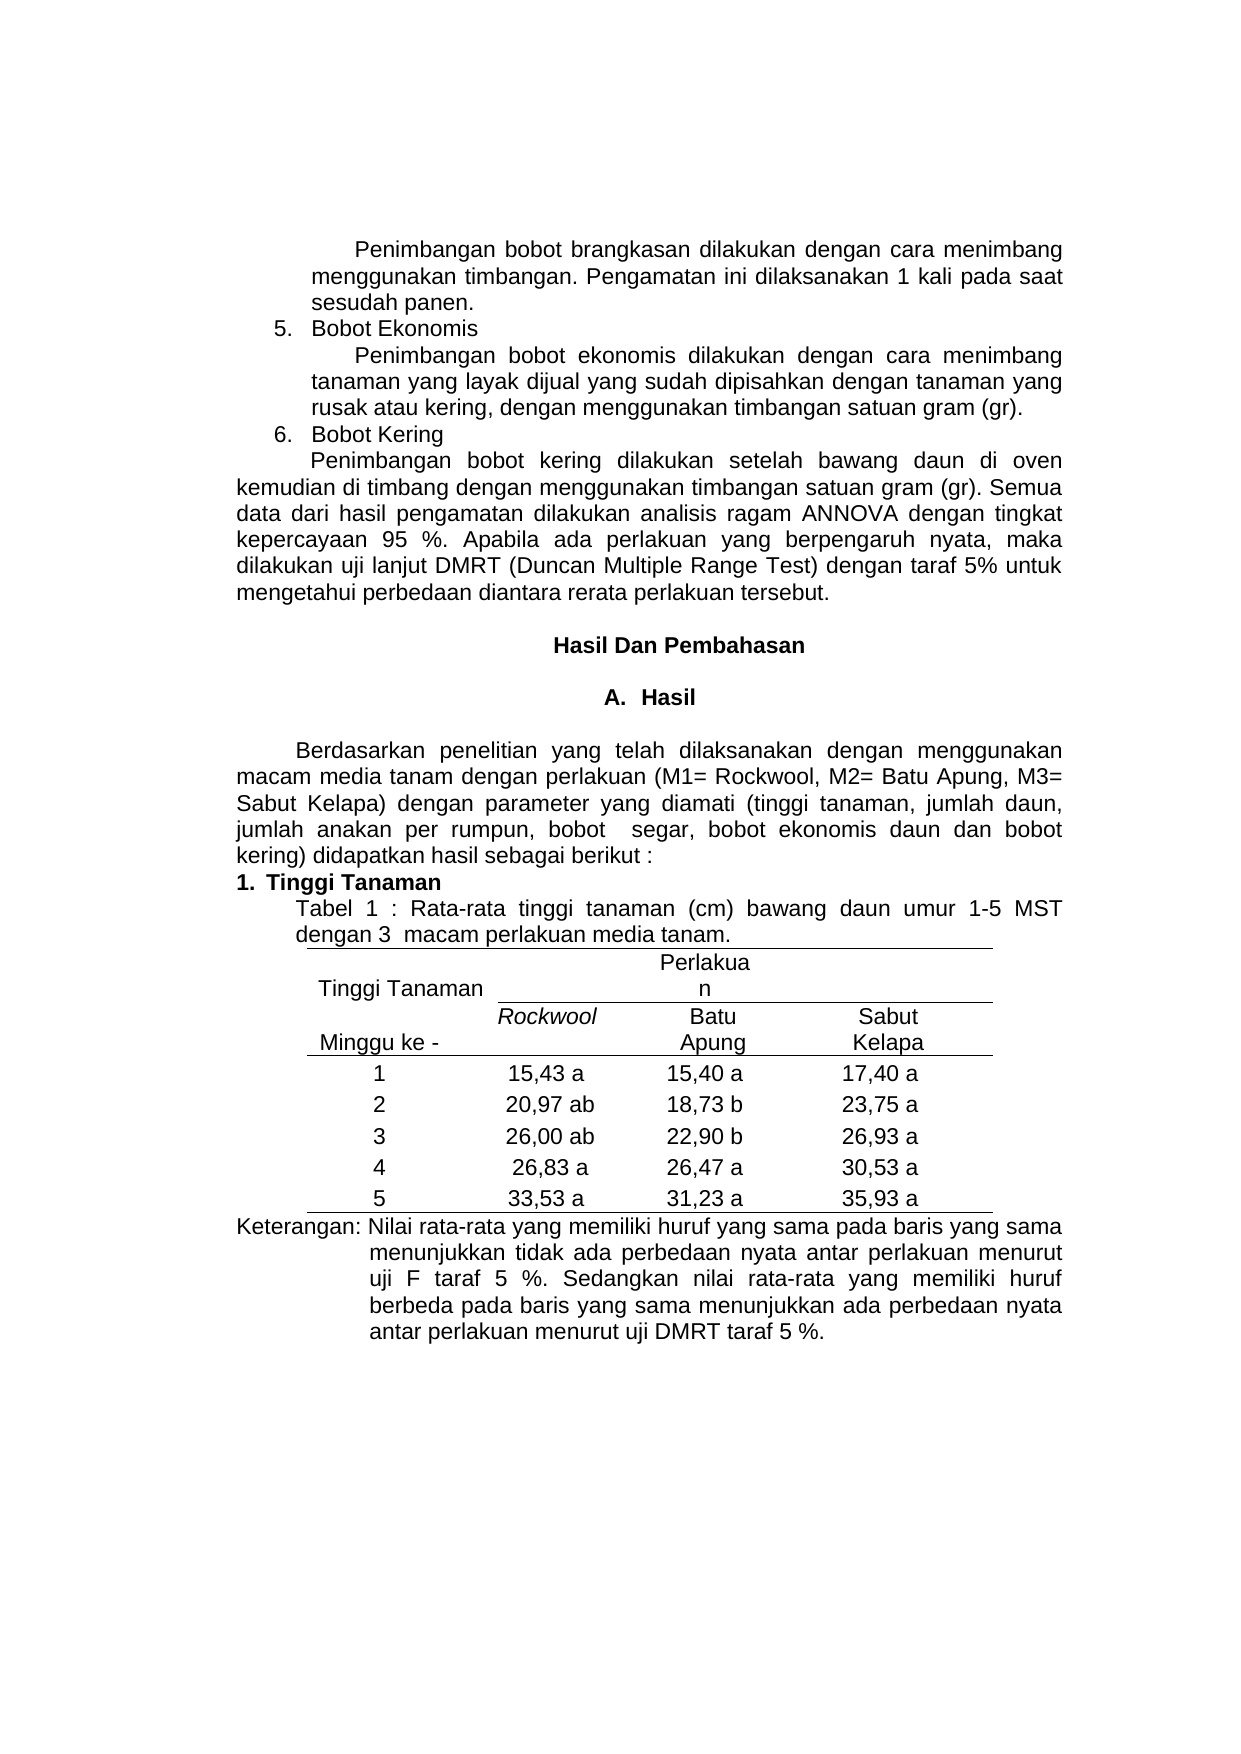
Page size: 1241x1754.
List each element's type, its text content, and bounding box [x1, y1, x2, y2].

table_cell 31,23 a [642, 1180, 767, 1212]
text 1. Tinggi Tanaman [236, 869, 1063, 895]
list Penimbangan bobot kering dilakukan setelah bawang daun di oven kemudian di timbang dengan menggunakan timbangan satuan gram (gr). Semua data dari hasil pengamatan dilakukan analisis ragam ANNOVA dengan tingkat kepercayaan 95 %. Apabila ada perlakuan yang berpengaruh nyata, maka dilakukan uji lanjut DMRT (Duncan Multiple Range Test) dengan taraf 5% untuk mengetahui perbedaan diantara rerata perlakuan tersebut. [236, 447, 1063, 605]
text Tabel 1 : Rata-rata tinggi tanaman (cm) bawang daun umur 1-5 MST dengan 3 macam perlakuan media tanam. [295, 895, 1063, 948]
table_cell 5 [307, 1180, 452, 1212]
table_cell 26,83 a [452, 1149, 642, 1180]
table_cell Rockwool [452, 1002, 642, 1055]
table_cell 23,75 a [767, 1087, 993, 1118]
table_header [498, 949, 642, 1002]
list Bobot Kering [274, 421, 1063, 447]
table_cell 2 [307, 1087, 452, 1118]
table_header Tinggi Tanaman [307, 949, 498, 1002]
table_cell 15,43 a [452, 1056, 642, 1087]
table_cell 20,97 ab [452, 1087, 642, 1118]
table_cell 26,93 a [767, 1118, 993, 1149]
table_cell 3 [307, 1118, 452, 1149]
table_cell 26,47 a [642, 1149, 767, 1180]
table_cell 18,73 b [642, 1087, 767, 1118]
table_cell 4 [307, 1149, 452, 1180]
table_header Perlakuan [642, 949, 767, 1002]
list Bobot Ekonomis [274, 315, 1063, 342]
text Keterangan: Nilai rata-rata yang memiliki huruf yang sama pada baris yang sama menunjukkan tidak ada perbedaan nyata antar perlakuan menurut uji F taraf 5 %. Sedangkan nilai rata-rata yang memiliki huruf berbeda pada baris yang sama menunjukkan ada perbedaan nyata antar perlakuan menurut uji DMRT taraf 5 %. [236, 1213, 1063, 1344]
table_cell 15,40 a [642, 1056, 767, 1087]
table_cell 30,53 a [767, 1149, 993, 1180]
text Hasil Dan Pembahasan [236, 632, 1063, 658]
table_cell 26,00 ab [452, 1118, 642, 1149]
list Penimbangan bobot ekonomis dilakukan dengan cara menimbang tanaman yang layak dijual yang sudah dipisahkan dengan tanaman yang rusak atau kering, dengan menggunakan timbangan satuan gram (gr). [311, 342, 1063, 421]
table_cell Batu Apung [642, 1003, 783, 1055]
table_cell Minggu ke - [307, 1002, 452, 1055]
list Penimbangan bobot brangkasan dilakukan dengan cara menimbang menggunakan timbangan. Pengamatan ini dilaksanakan 1 kali pada saat sesudah panen. [311, 236, 1063, 315]
table_cell 17,40 a [767, 1056, 993, 1087]
table_cell 35,93 a [767, 1180, 993, 1212]
table_header [767, 949, 993, 1002]
table_cell Sabut Kelapa [784, 1003, 993, 1055]
text Berdasarkan penelitian yang telah dilaksanakan dengan menggunakan macam media tanam dengan perlakuan (M1= Rockwool, M2= Batu Apung, M3= Sabut Kelapa) dengan parameter yang diamati (tinggi tanaman, jumlah daun, jumlah anakan per rumpun, bobot segar, bobot ekonomis daun dan bobot kering) didapatkan hasil sebagai berikut : [236, 737, 1063, 869]
table_cell 1 [307, 1056, 452, 1087]
table_cell 22,90 b [642, 1118, 767, 1149]
table_cell 33,53 a [452, 1180, 642, 1212]
list Hasil [236, 684, 1063, 711]
